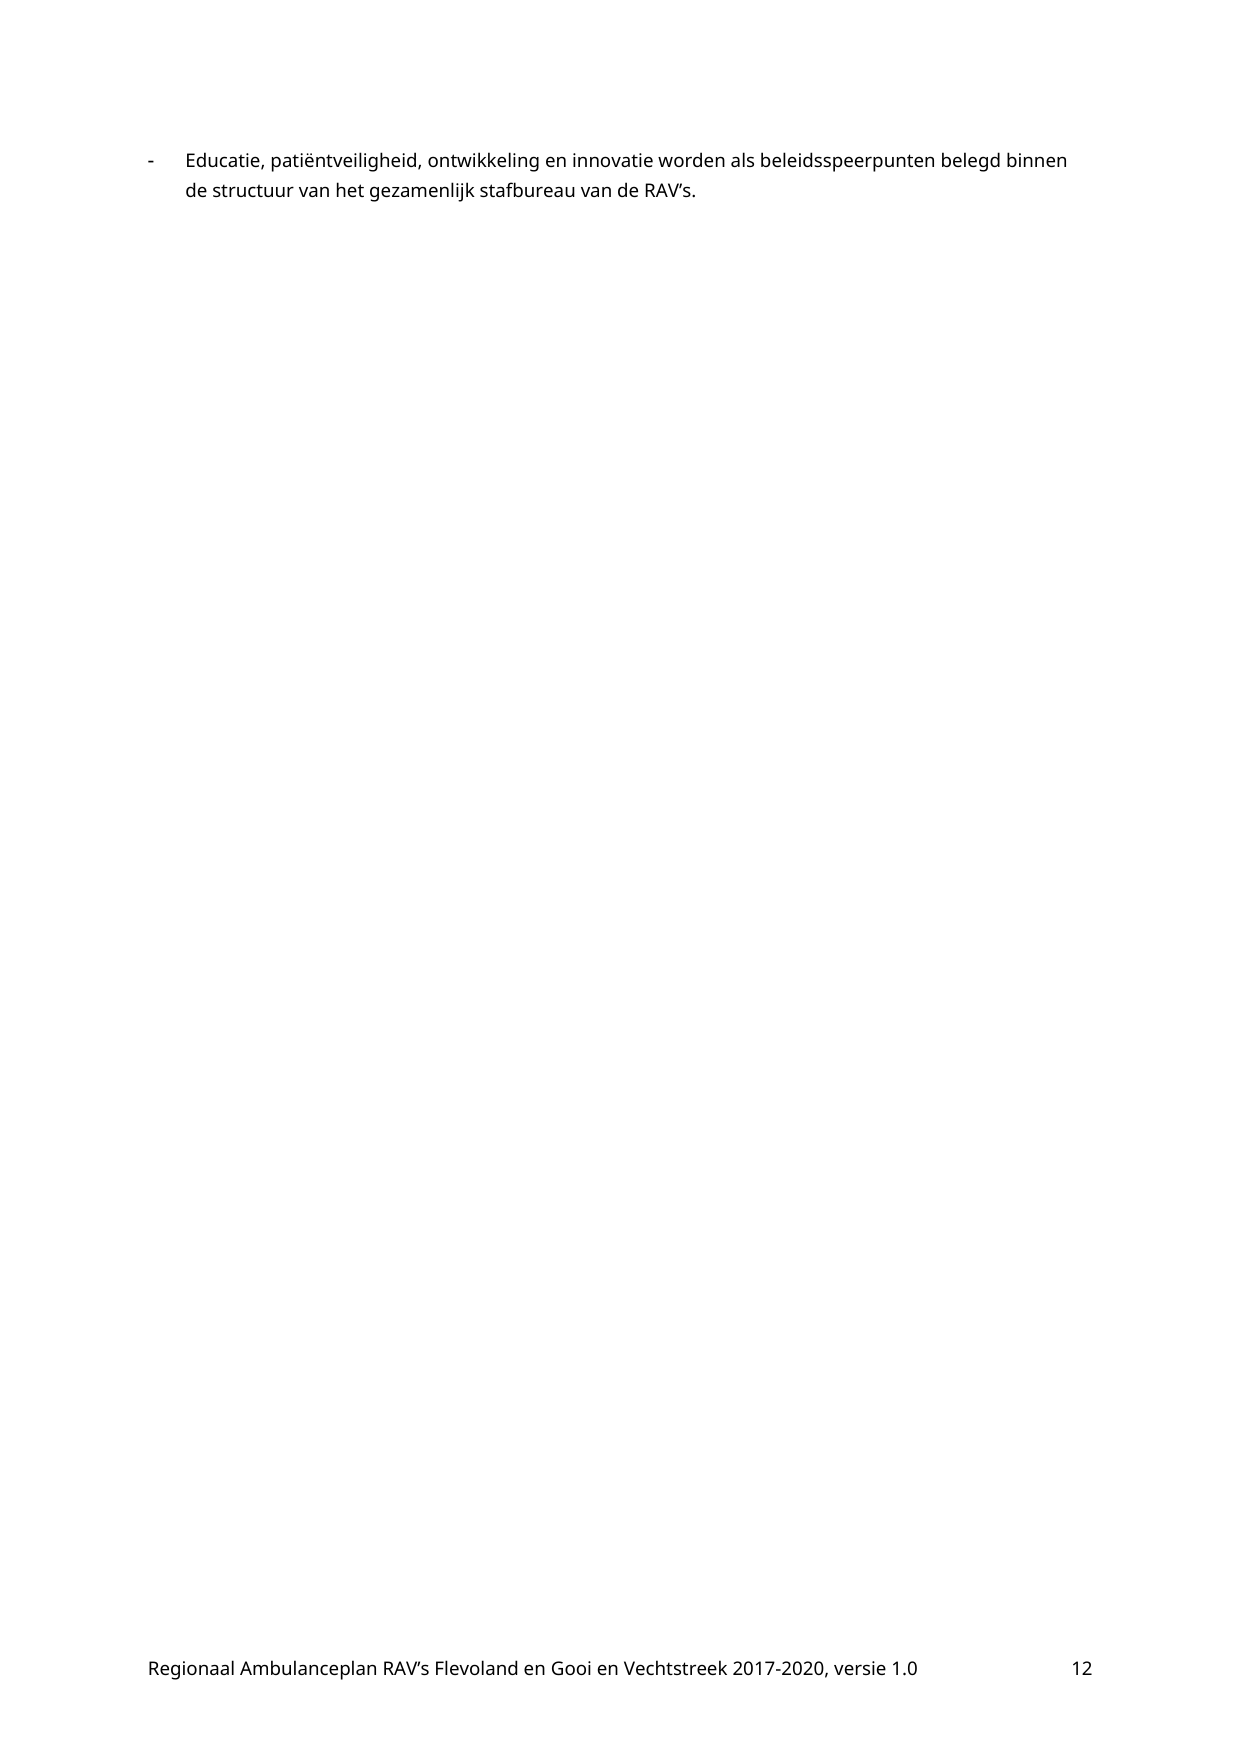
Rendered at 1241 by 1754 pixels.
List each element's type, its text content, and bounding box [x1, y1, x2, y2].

list Educatie, patiëntveiligheid, ontwikkeling en innovatie worden als beleidsspeerpunten belegd binnen de structuur van het gezamenlijk stafbureau van de RAV’s. [148, 148, 1093, 202]
